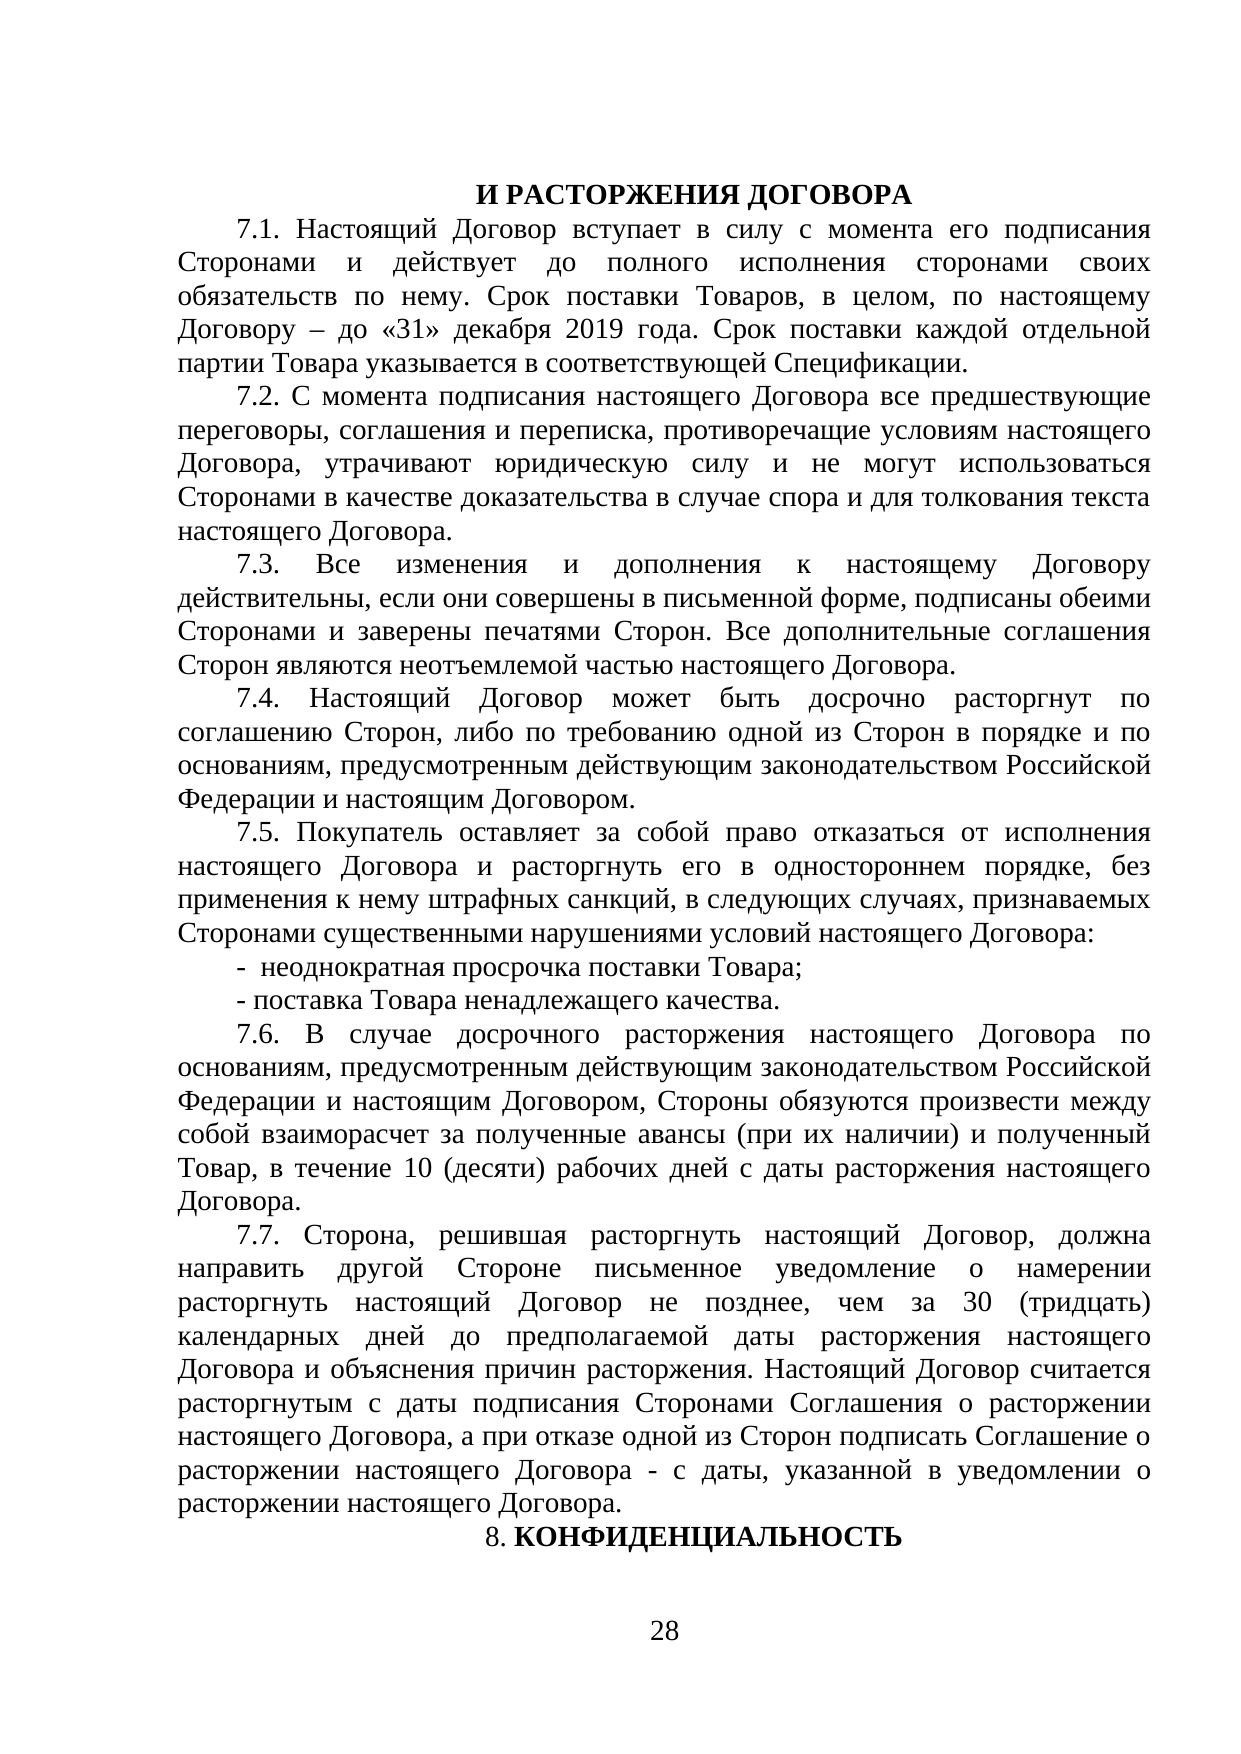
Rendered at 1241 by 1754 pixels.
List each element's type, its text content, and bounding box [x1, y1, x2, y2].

text 7.1. Настоящий Договор вступает в силу с момента его подписания Сторонами и действует до полного исполнения сторонами своих обязательств по нему. Срок поставки Товаров, в целом, по настоящему Договору – до «31» декабря 2019 года. Срок поставки каждой отдельной партии Товара указывается в соответствующей Спецификации. [177, 211, 1152, 378]
text 7.6. В случае досрочного расторжения настоящего Договора по основаниям, предусмотренным действующим законодательством Российской Федерации и настоящим Договором, Стороны обязуются произвести между собой взаиморасчет за полученные авансы (при их наличии) и полученный Товар, в течение 10 (десяти) рабочих дней с даты расторжения настоящего Договора. [177, 1016, 1152, 1217]
text 7.7. Сторона, решившая расторгнуть настоящий Договор, должна направить другой Стороне письменное уведомление о намерении расторгнуть настоящий Договор не позднее, чем за 30 (тридцать) календарных дней до предполагаемой даты расторжения настоящего Договора и объяснения причин расторжения. Настоящий Договор считается расторгнутым с даты подписания Сторонами Соглашения о расторжении настоящего Договора, а при отказе одной из Сторон подписать Соглашение о расторжении настоящего Договора - с даты, указанной в уведомлении о расторжении настоящего Договора. [177, 1217, 1152, 1519]
text 7.2. С момента подписания настоящего Договора все предшествующие переговоры, соглашения и переписка, противоречащие условиям настоящего Договора, утрачивают юридическую силу и не могут использоваться Сторонами в качестве доказательства в случае спора и для толкования текста настоящего Договора. [177, 378, 1152, 546]
text И РАСТОРЖЕНИЯ ДОГОВОРА [177, 177, 1152, 211]
text - поставка Товара ненадлежащего качества. [177, 982, 1152, 1016]
text 7.5. Покупатель оставляет за собой право отказаться от исполнения настоящего Договора и расторгнуть его в одностороннем порядке, без применения к нему штрафных санкций, в следующих случаях, признаваемых Сторонами существенными нарушениями условий настоящего Договора: [177, 814, 1152, 949]
text - неоднократная просрочка поставки Товара; [177, 949, 1152, 982]
text 8. КОНФИДЕНЦИАЛЬНОСТЬ [177, 1519, 1152, 1552]
text 7.4. Настоящий Договор может быть досрочно расторгнут по соглашению Сторон, либо по требованию одной из Сторон в порядке и по основаниям, предусмотренным действующим законодательством Российской Федерации и настоящим Договором. [177, 680, 1152, 814]
text 7.3. Все изменения и дополнения к настоящему Договору действительны, если они совершены в письменной форме, подписаны обеими Сторонами и заверены печатями Сторон. Все дополнительные соглашения Сторон являются неотъемлемой частью настоящего Договора. [177, 546, 1152, 680]
